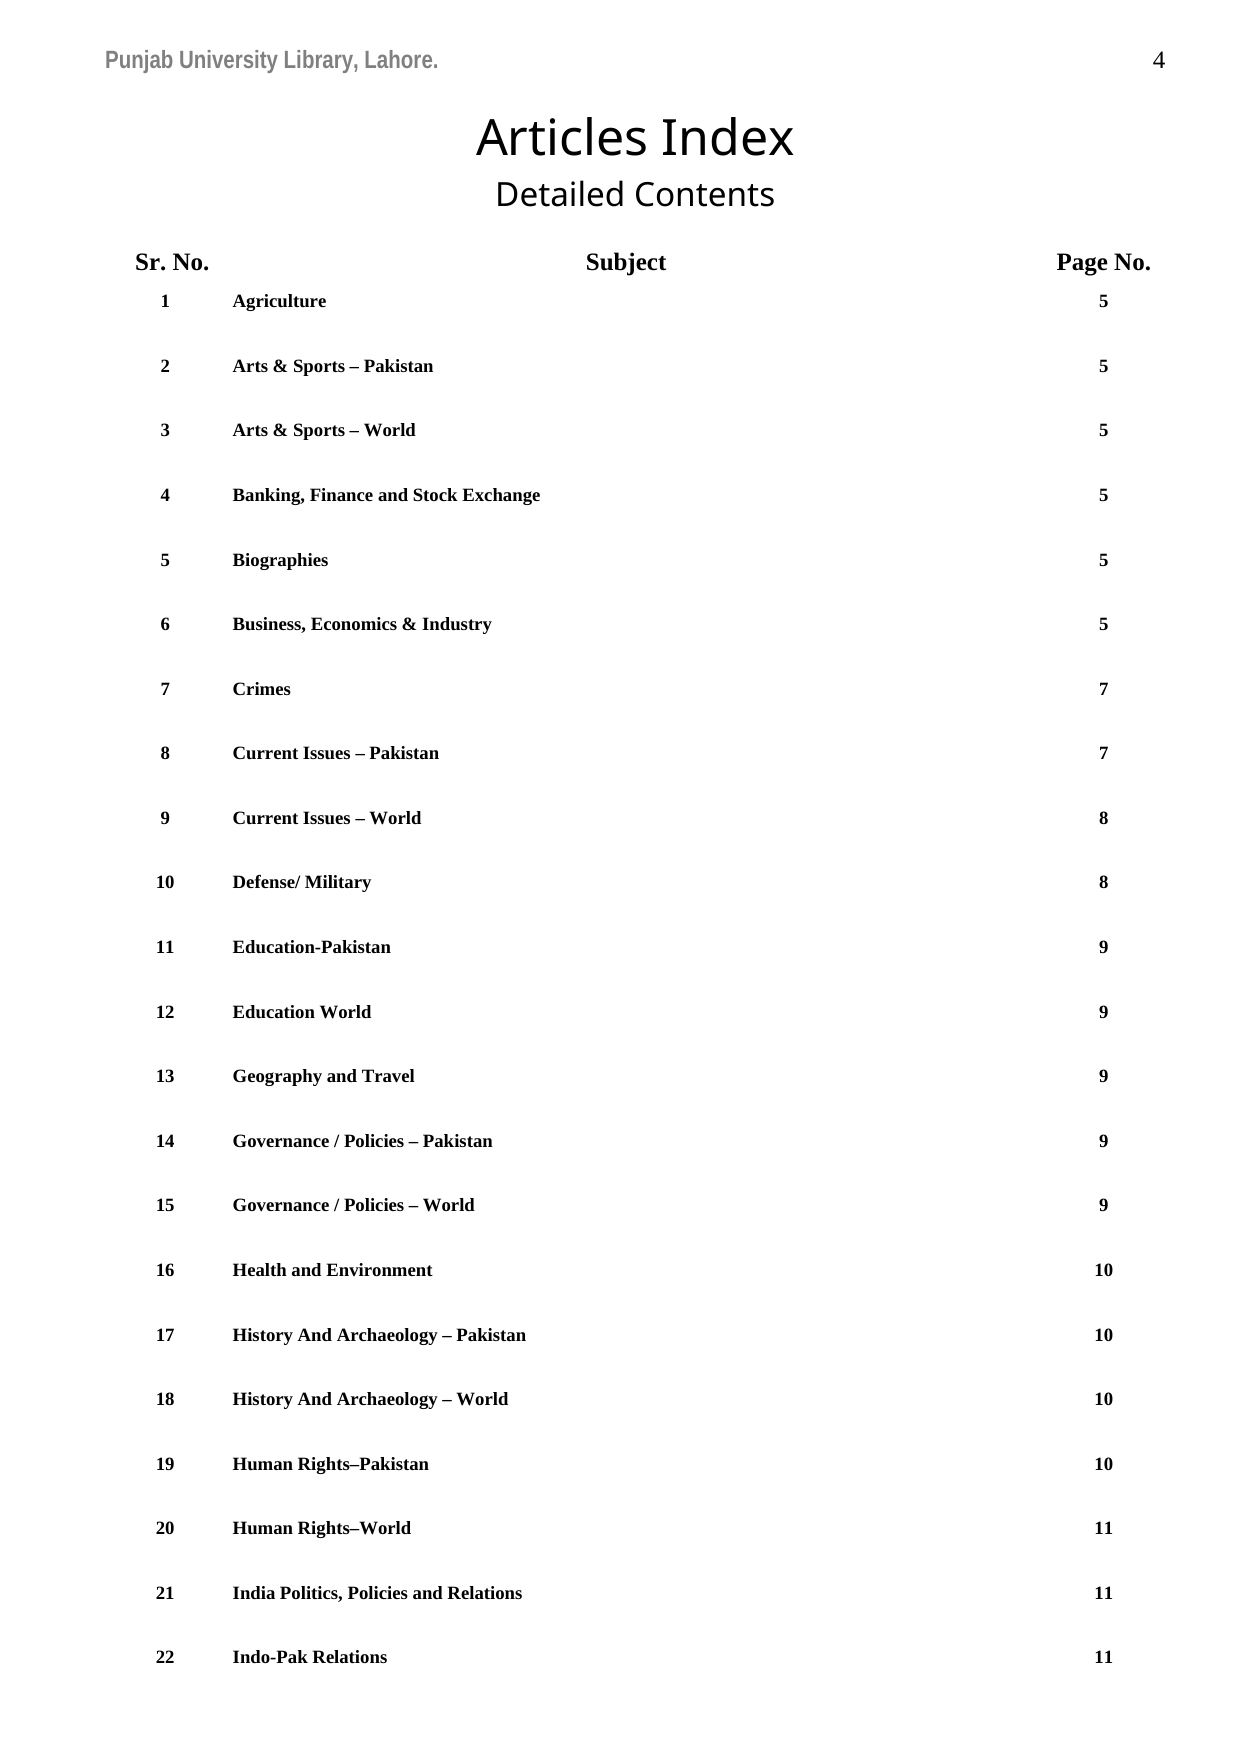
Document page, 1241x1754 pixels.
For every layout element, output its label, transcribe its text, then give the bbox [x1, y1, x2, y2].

table_cell Arts & Sports – World [221, 419, 1030, 484]
table_cell Current Issues – Pakistan [221, 742, 1030, 807]
table_cell [124, 742, 221, 807]
table_cell [124, 290, 221, 355]
table_cell Business, Economics & Industry [221, 613, 1030, 678]
table_cell [124, 1453, 221, 1517]
table_cell Human Rights–Pakistan [221, 1453, 1030, 1517]
table_cell [124, 549, 221, 613]
table_cell 5 [1030, 613, 1177, 678]
table_cell 10 [1030, 1259, 1177, 1323]
table_cell 5 [1030, 419, 1177, 484]
table_cell [124, 1646, 221, 1682]
table_cell History And Archaeology – Pakistan [221, 1324, 1030, 1388]
table_cell 11 [1030, 1517, 1177, 1582]
table_cell Education World [221, 1001, 1030, 1065]
text Detailed Contents [105, 171, 1165, 216]
table_cell [124, 1324, 221, 1388]
table_cell 9 [1030, 1001, 1177, 1065]
table_cell 9 [1030, 1065, 1177, 1130]
table_cell 5 [1030, 484, 1177, 548]
table_cell [124, 355, 221, 419]
table_cell India Politics, Policies and Relations [221, 1582, 1030, 1646]
table_cell Biographies [221, 549, 1030, 613]
table_cell 7 [1030, 678, 1177, 742]
table_header Subject [221, 247, 1030, 290]
table_cell 10 [1030, 1388, 1177, 1453]
table_cell [124, 1259, 221, 1323]
table_cell Geography and Travel [221, 1065, 1030, 1130]
table_cell Agriculture [221, 290, 1030, 355]
table_cell Indo-Pak Relations [221, 1646, 1030, 1682]
table_cell [124, 1582, 221, 1646]
table_cell 11 [1030, 1646, 1177, 1682]
table_cell History And Archaeology – World [221, 1388, 1030, 1453]
table_cell [124, 1517, 221, 1582]
table_cell 10 [1030, 1453, 1177, 1517]
table_cell [124, 1194, 221, 1259]
table_cell [124, 936, 221, 1001]
table_cell [124, 871, 221, 936]
table_cell [124, 678, 221, 742]
table_cell Current Issues – World [221, 807, 1030, 871]
table_cell 10 [1030, 1324, 1177, 1388]
table_cell 8 [1030, 807, 1177, 871]
table_header Sr. No. [124, 247, 221, 290]
table_cell 8 [1030, 871, 1177, 936]
table_cell [124, 807, 221, 871]
table_cell 11 [1030, 1582, 1177, 1646]
table_header Page No. [1030, 247, 1177, 290]
table_cell Arts & Sports – Pakistan [221, 355, 1030, 419]
table_cell Governance / Policies – World [221, 1194, 1030, 1259]
table_cell [124, 484, 221, 548]
table_cell Education-Pakistan [221, 936, 1030, 1001]
text Articles Index [105, 102, 1165, 171]
table_cell [124, 1065, 221, 1130]
table_cell Defense/ Military [221, 871, 1030, 936]
table_cell Governance / Policies – Pakistan [221, 1130, 1030, 1194]
table_cell 5 [1030, 549, 1177, 613]
table_cell 9 [1030, 936, 1177, 1001]
table_cell Crimes [221, 678, 1030, 742]
table_cell Health and Environment [221, 1259, 1030, 1323]
table_cell Banking, Finance and Stock Exchange [221, 484, 1030, 548]
table_cell Human Rights–World [221, 1517, 1030, 1582]
table_cell [124, 1388, 221, 1453]
table_cell [124, 1001, 221, 1065]
table_cell [124, 1130, 221, 1194]
table_cell 9 [1030, 1194, 1177, 1259]
table_cell [124, 613, 221, 678]
table_cell 5 [1030, 290, 1177, 355]
table_cell [124, 419, 221, 484]
table_cell 9 [1030, 1130, 1177, 1194]
table_cell 7 [1030, 742, 1177, 807]
table_cell 5 [1030, 355, 1177, 419]
